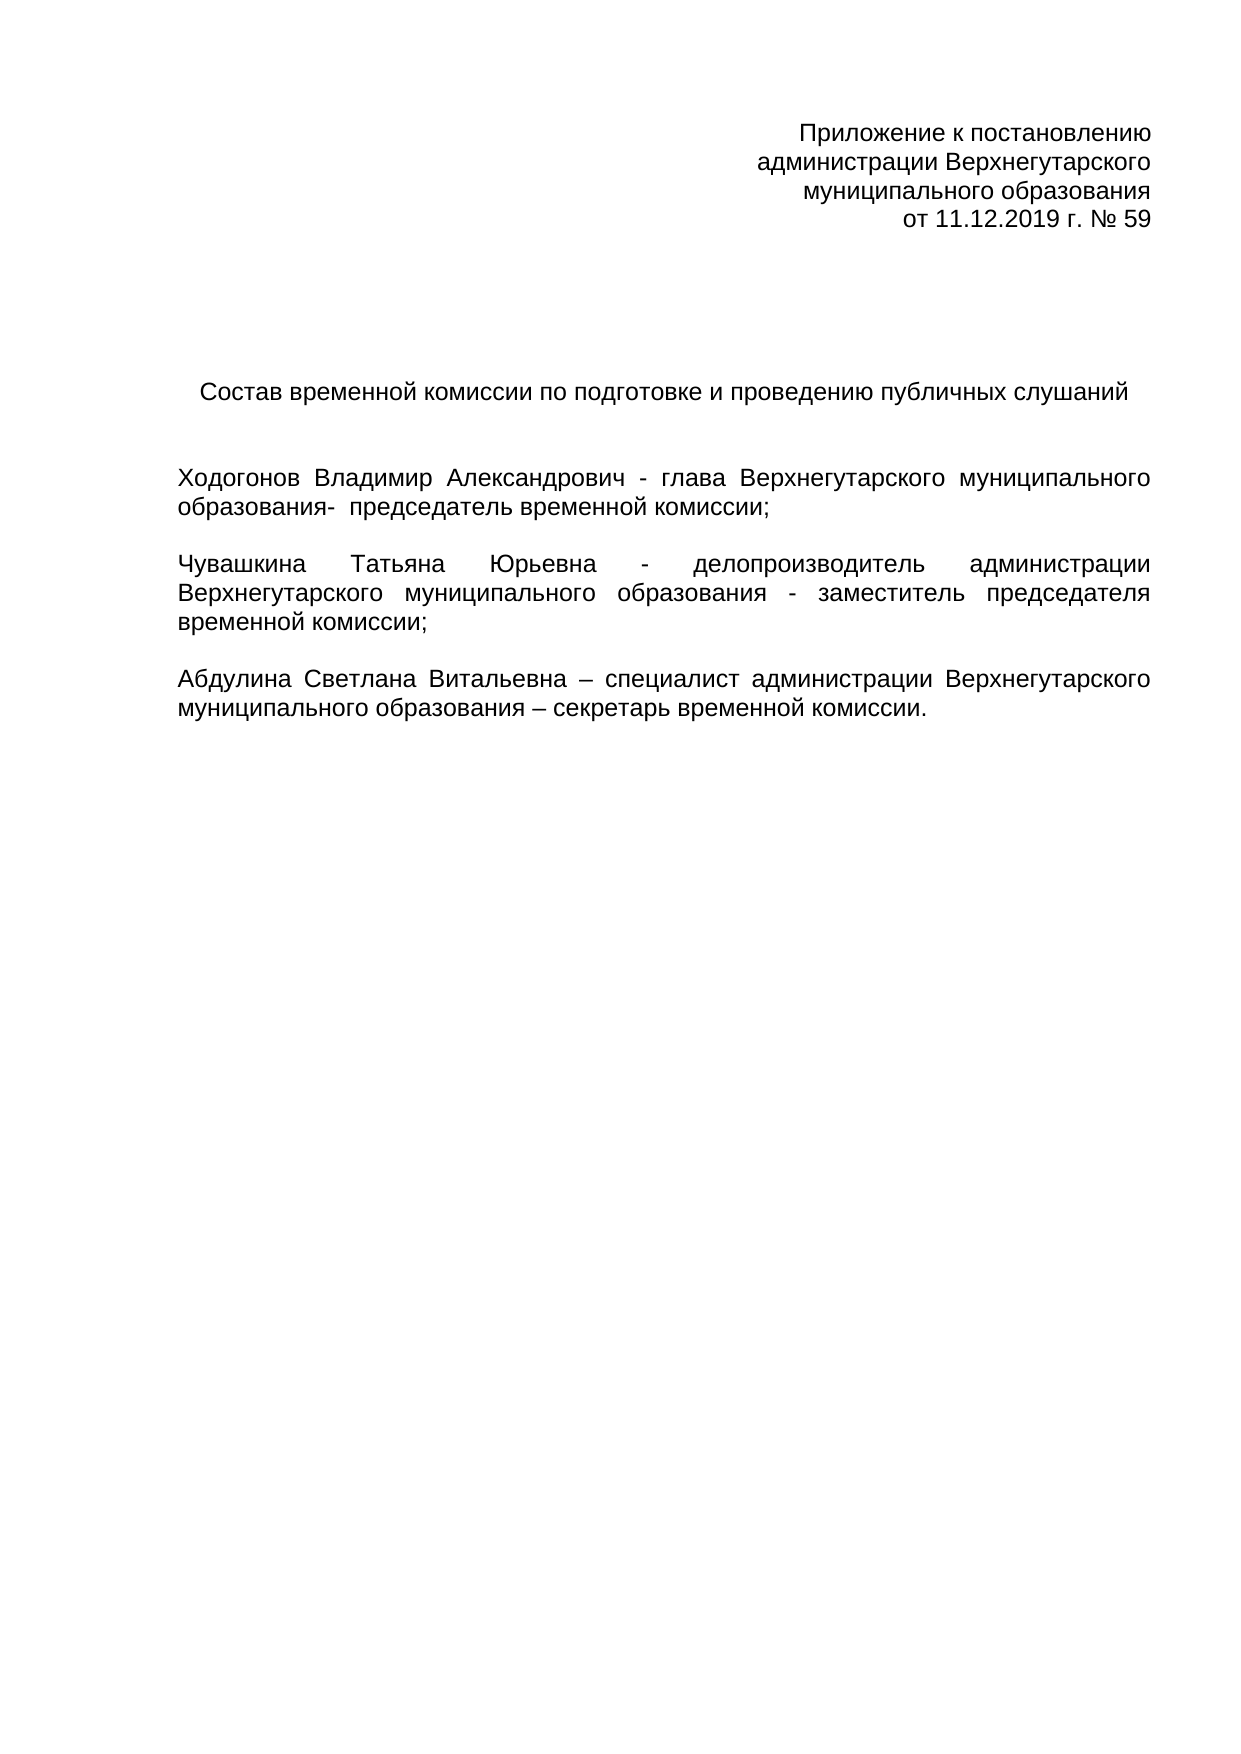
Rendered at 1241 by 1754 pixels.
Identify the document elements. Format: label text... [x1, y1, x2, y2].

text от 11.12.2019 г. № 59 [177, 204, 1152, 233]
text Приложение к постановлению [177, 118, 1152, 147]
text администрации Верхнегутарского [177, 147, 1152, 176]
text Состав временной комиссии по подготовке и проведению публичных слушаний [177, 377, 1152, 406]
text Абдулина Светлана Витальевна – специалист администрации Верхнегутарского муниципального образования – секретарь временной комиссии. [177, 664, 1152, 722]
text Ходогонов Владимир Александрович - глава Верхнегутарского муниципального образования- председатель временной комиссии; [177, 463, 1152, 521]
text муниципального образования [177, 176, 1152, 204]
text Чувашкина Татьяна Юрьевна - делопроизводитель администрации Верхнегутарского муниципального образования - заместитель председателя временной комиссии; [177, 549, 1152, 636]
